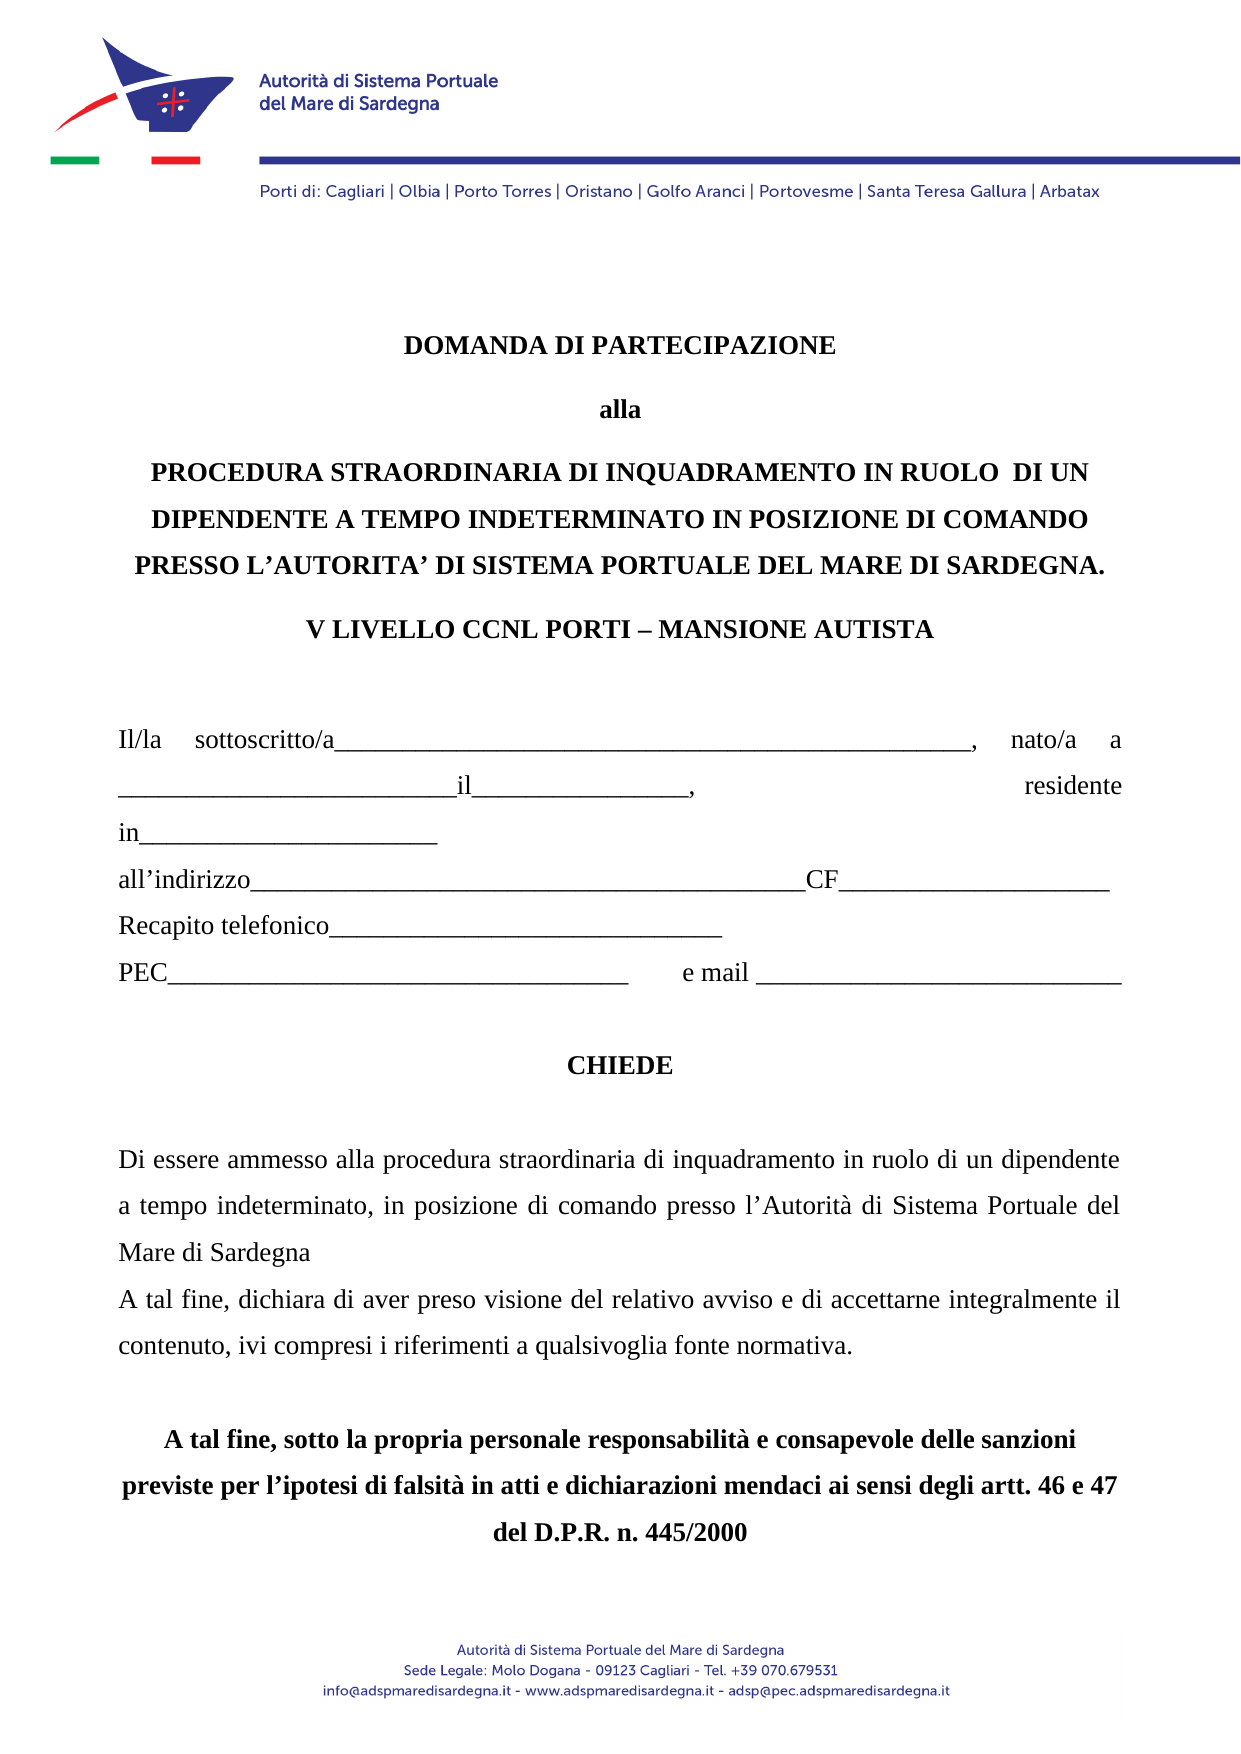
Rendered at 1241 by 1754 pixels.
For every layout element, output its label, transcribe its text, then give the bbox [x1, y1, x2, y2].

text Recapito telefonico_____________________________ [118, 909, 1122, 941]
text Il/la sottoscritto/a_______________________________________________, nato/a a _________________________il________________, residente in______________________ all’indirizzo_________________________________________CF____________________ [118, 723, 1122, 894]
text DOMANDA DI PARTECIPAZIONE [118, 329, 1122, 361]
text CHIEDE [118, 1049, 1122, 1081]
text A tal fine, sotto la propria personale responsabilità e consapevole delle sanzioni previste per l’ipotesi di falsità in atti e dichiarazioni mendaci ai sensi degli artt. 46 e 47 del D.P.R. n. 445/2000 [118, 1423, 1122, 1547]
text A tal fine, dichiara di aver preso visione del relativo avviso e di accettarne integralmente il contenuto, ivi compresi i riferimenti a qualsivoglia fonte normativa. [118, 1283, 1122, 1361]
text PEC__________________________________ e mail ___________________________ [118, 956, 1122, 987]
text alla [118, 393, 1122, 424]
text Di essere ammesso alla procedura straordinaria di inquadramento in ruolo di un dipendente a tempo indeterminato, in posizione di comando presso l’Autorità di Sistema Portuale del Mare di Sardegna [118, 1143, 1122, 1267]
picture [0, 14, 1241, 220]
text V LIVELLO CCNL PORTI – MANSIONE AUTISTA [118, 613, 1122, 644]
picture [118, 1629, 1123, 1719]
text PROCEDURA STRAORDINARIA DI INQUADRAMENTO IN RUOLO DI UN DIPENDENTE A TEMPO INDETERMINATO IN POSIZIONE DI COMANDO PRESSO L’AUTORITA’ DI SISTEMA PORTUALE DEL MARE DI SARDEGNA. [118, 456, 1122, 581]
